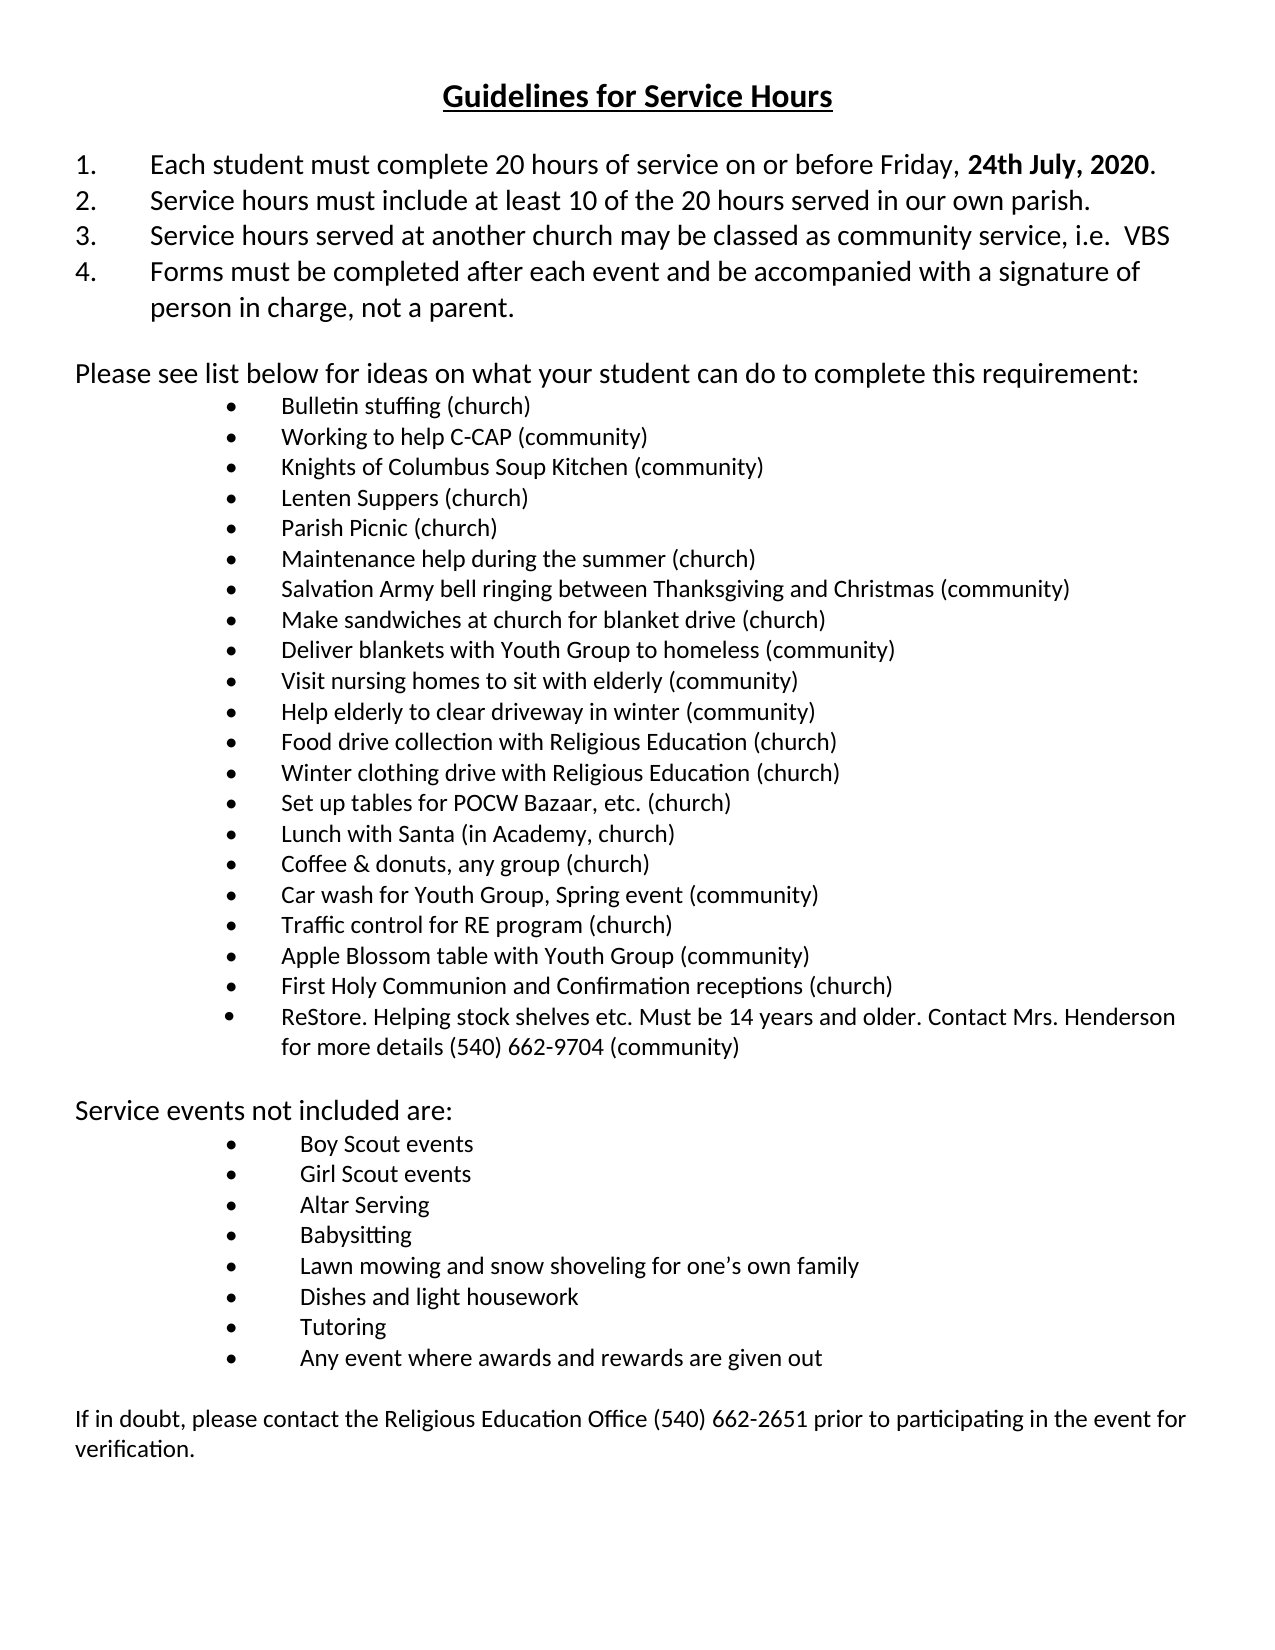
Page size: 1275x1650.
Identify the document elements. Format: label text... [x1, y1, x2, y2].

text • Any event where awards and rewards are given out [225, 1342, 1200, 1372]
text • Boy Scout events [225, 1128, 1200, 1159]
list Bulletin stuffing (church) [225, 391, 1200, 421]
list Apple Blossom table with Youth Group (community) [225, 940, 1200, 970]
list Make sandwiches at church for blanket drive (church) [225, 604, 1200, 635]
text • Babysitting [225, 1220, 1200, 1250]
list Salvation Army bell ringing between Thanksgiving and Christmas (community) [225, 574, 1200, 604]
list Each student must complete 20 hours of service on or before Friday, 24th July, 2020. [75, 146, 1200, 182]
list Set up tables for POCW Bazaar, etc. (church) [225, 787, 1200, 818]
text Service events not included are: [75, 1092, 1200, 1128]
list Maintenance help during the summer (church) [225, 543, 1200, 574]
list Parish Picnic (church) [225, 513, 1200, 543]
text • Girl Scout events [225, 1159, 1200, 1189]
list ReStore. Helping stock shelves etc. Must be 14 years and older. Contact Mrs. Henderson for more details (540) 662-9704 (community) [225, 1001, 1200, 1062]
list Working to help C-CAP (community) [225, 421, 1200, 452]
list Deliver blankets with Youth Group to homeless (community) [225, 635, 1200, 665]
list Lunch with Santa (in Academy, church) [225, 818, 1200, 848]
list First Holy Communion and Confirmation receptions (church) [225, 970, 1200, 1001]
list Car wash for Youth Group, Spring event (community) [225, 879, 1200, 909]
list Coffee & donuts, any group (church) [225, 848, 1200, 879]
list Service hours must include at least 10 of the 20 hours served in our own parish. [75, 182, 1200, 217]
text • Altar Serving [225, 1189, 1200, 1220]
list Lenten Suppers (church) [225, 482, 1200, 513]
list Service hours served at another church may be classed as community service, i.e. VBS [75, 217, 1200, 253]
list Food drive collection with Religious Education (church) [225, 726, 1200, 757]
text • Tutoring [225, 1311, 1200, 1342]
text Guidelines for Service Hours [75, 75, 1200, 116]
text • Dishes and light housework [225, 1281, 1200, 1311]
list Traffic control for RE program (church) [225, 909, 1200, 940]
list Help elderly to clear driveway in winter (community) [225, 696, 1200, 726]
list Forms must be completed after each event and be accompanied with a signature of person in charge, not a parent. [75, 253, 1200, 324]
list Knights of Columbus Soup Kitchen (community) [225, 452, 1200, 482]
text • Lawn mowing and snow shoveling for one’s own family [225, 1250, 1200, 1281]
text If in doubt, please contact the Religious Education Office (540) 662-2651 prior to participating in the event for verification. [75, 1403, 1200, 1464]
list Visit nursing homes to sit with elderly (community) [225, 665, 1200, 696]
text Please see list below for ideas on what your student can do to complete this requirement: [75, 355, 1200, 391]
list Winter clothing drive with Religious Education (church) [225, 757, 1200, 787]
